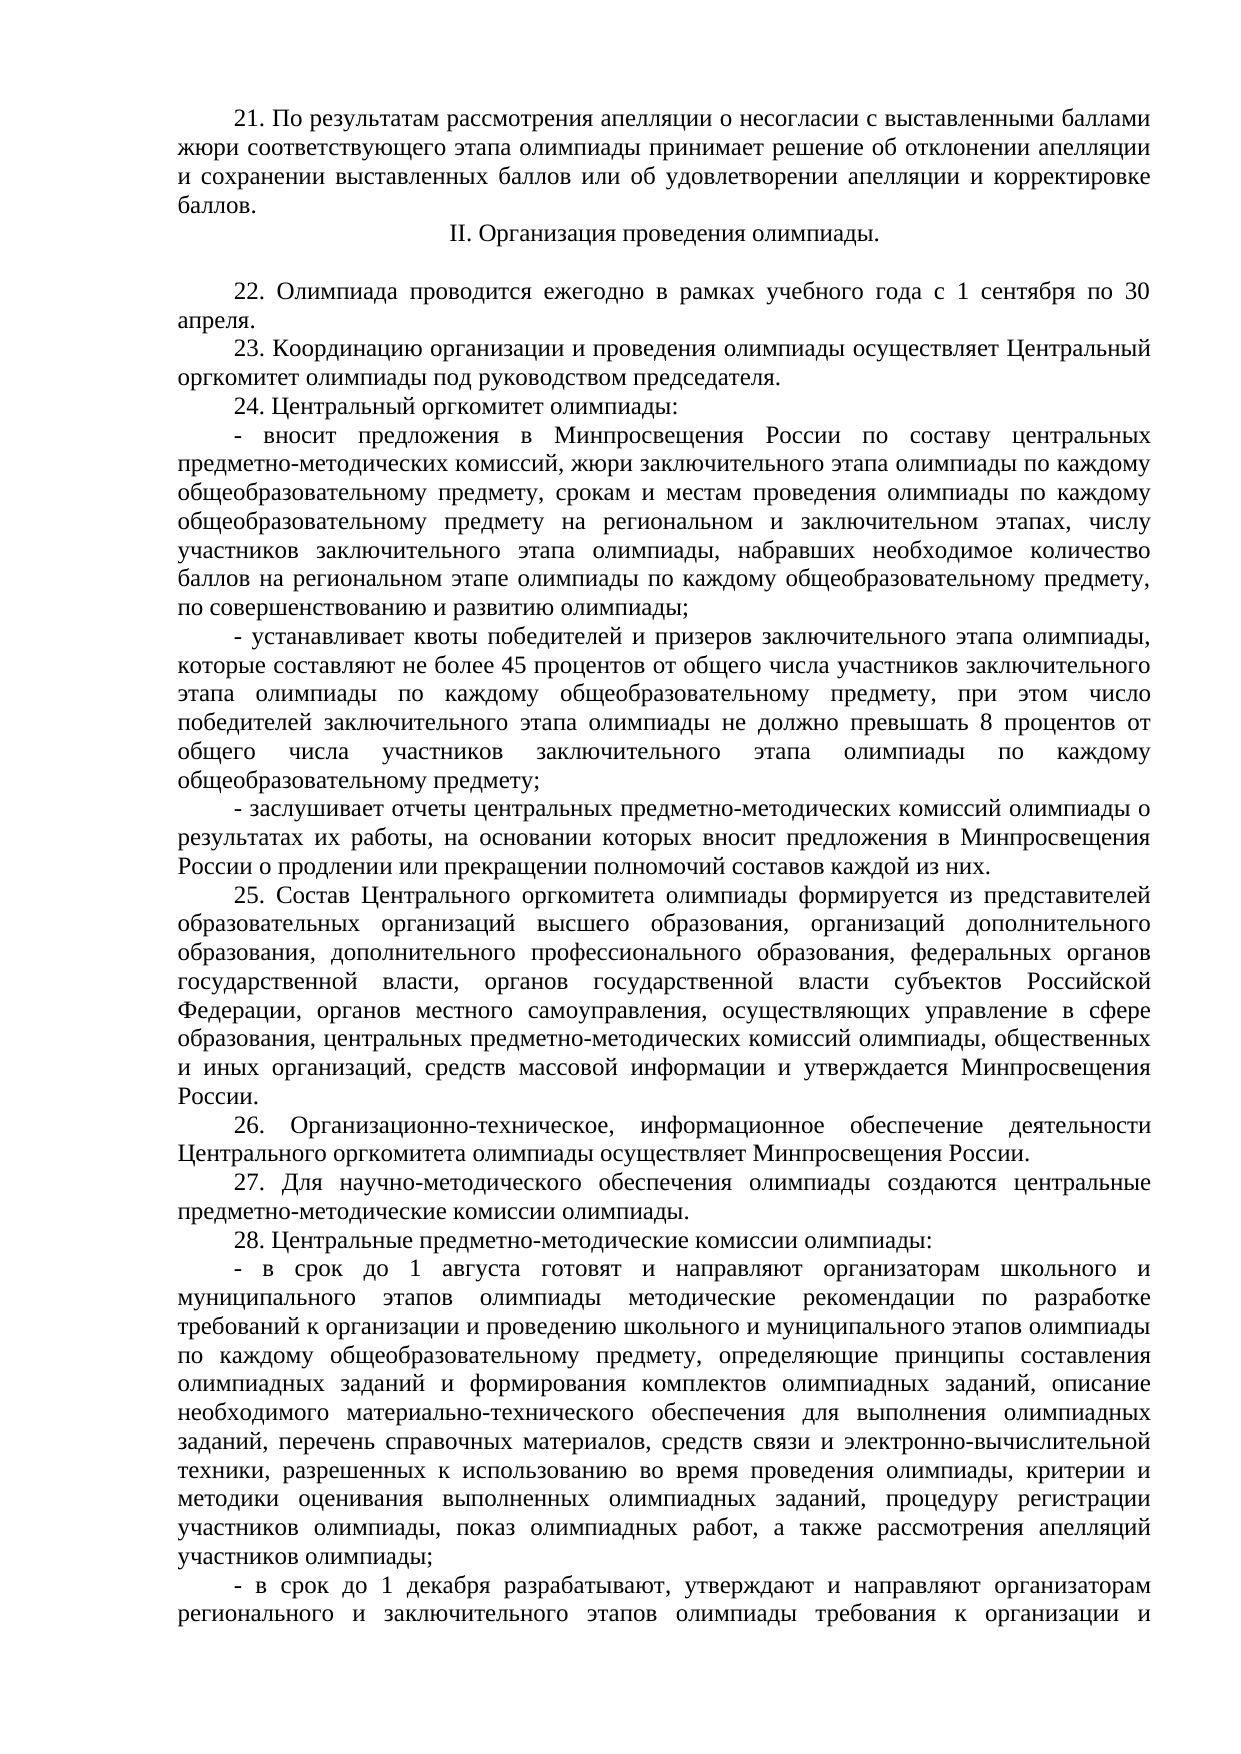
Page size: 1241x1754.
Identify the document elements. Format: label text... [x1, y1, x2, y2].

text - устанавливает квоты победителей и призеров заключительного этапа олимпиады, которые составляют не более 45 процентов от общего числа участников заключительного этапа олимпиады по каждому общеобразовательному предмету, при этом число победителей заключительного этапа олимпиады не должно превышать 8 процентов от общего числа участников заключительного этапа олимпиады по каждому общеобразовательному предмету; [177, 621, 1152, 793]
text - заслушивает отчеты центральных предметно-методических комиссий олимпиады о результатах их работы, на основании которых вносит предложения в Минпросвещения России о продлении или прекращении полномочий составов каждой из них. [177, 793, 1152, 880]
text II. Организация проведения олимпиады. [177, 218, 1152, 247]
text 26. Организационно-техническое, информационное обеспечение деятельности Центрального оргкомитета олимпиады осуществляет Минпросвещения России. [177, 1110, 1152, 1167]
text 27. Для научно-методического обеспечения олимпиады создаются центральные предметно-методические комиссии олимпиады. [177, 1167, 1152, 1225]
text 24. Центральный оргкомитет олимпиады: [177, 391, 1152, 420]
text - вносит предложения в Минпросвещения России по составу центральных предметно-методических комиссий, жюри заключительного этапа олимпиады по каждому общеобразовательному предмету, срокам и местам проведения олимпиады по каждому общеобразовательному предмету на региональном и заключительном этапах, числу участников заключительного этапа олимпиады, набравших необходимое количество баллов на региональном этапе олимпиады по каждому общеобразовательному предмету, по совершенствованию и развитию олимпиады; [177, 420, 1152, 621]
text 25. Состав Центрального оргкомитета олимпиады формируется из представителей образовательных организаций высшего образования, организаций дополнительного образования, дополнительного профессионального образования, федеральных органов государственной власти, органов государственной власти субъектов Российской Федерации, органов местного самоуправления, осуществляющих управление в сфере образования, центральных предметно-методических комиссий олимпиады, общественных и иных организаций, средств массовой информации и утверждается Минпросвещения России. [177, 880, 1152, 1110]
text - в срок до 1 августа готовят и направляют организаторам школьного и муниципального этапов олимпиады методические рекомендации по разработке требований к организации и проведению школьного и муниципального этапов олимпиады по каждому общеобразовательному предмету, определяющие принципы составления олимпиадных заданий и формирования комплектов олимпиадных заданий, описание необходимого материально-технического обеспечения для выполнения олимпиадных заданий, перечень справочных материалов, средств связи и электронно-вычислительной техники, разрешенных к использованию во время проведения олимпиады, критерии и методики оценивания выполненных олимпиадных заданий, процедуру регистрации участников олимпиады, показ олимпиадных работ, а также рассмотрения апелляций участников олимпиады; [177, 1253, 1152, 1570]
text 22. Олимпиада проводится ежегодно в рамках учебного года с 1 сентября по 30 апреля. [177, 276, 1152, 333]
text 23. Координацию организации и проведения олимпиады осуществляет Центральный оргкомитет олимпиады под руководством председателя. [177, 333, 1152, 391]
text 21. По результатам рассмотрения апелляции о несогласии с выставленными баллами жюри соответствующего этапа олимпиады принимает решение об отклонении апелляции и сохранении выставленных баллов или об удовлетворении апелляции и корректировке баллов. [177, 103, 1152, 218]
text 28. Центральные предметно-методические комиссии олимпиады: [177, 1225, 1152, 1253]
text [177, 1570, 1152, 1627]
